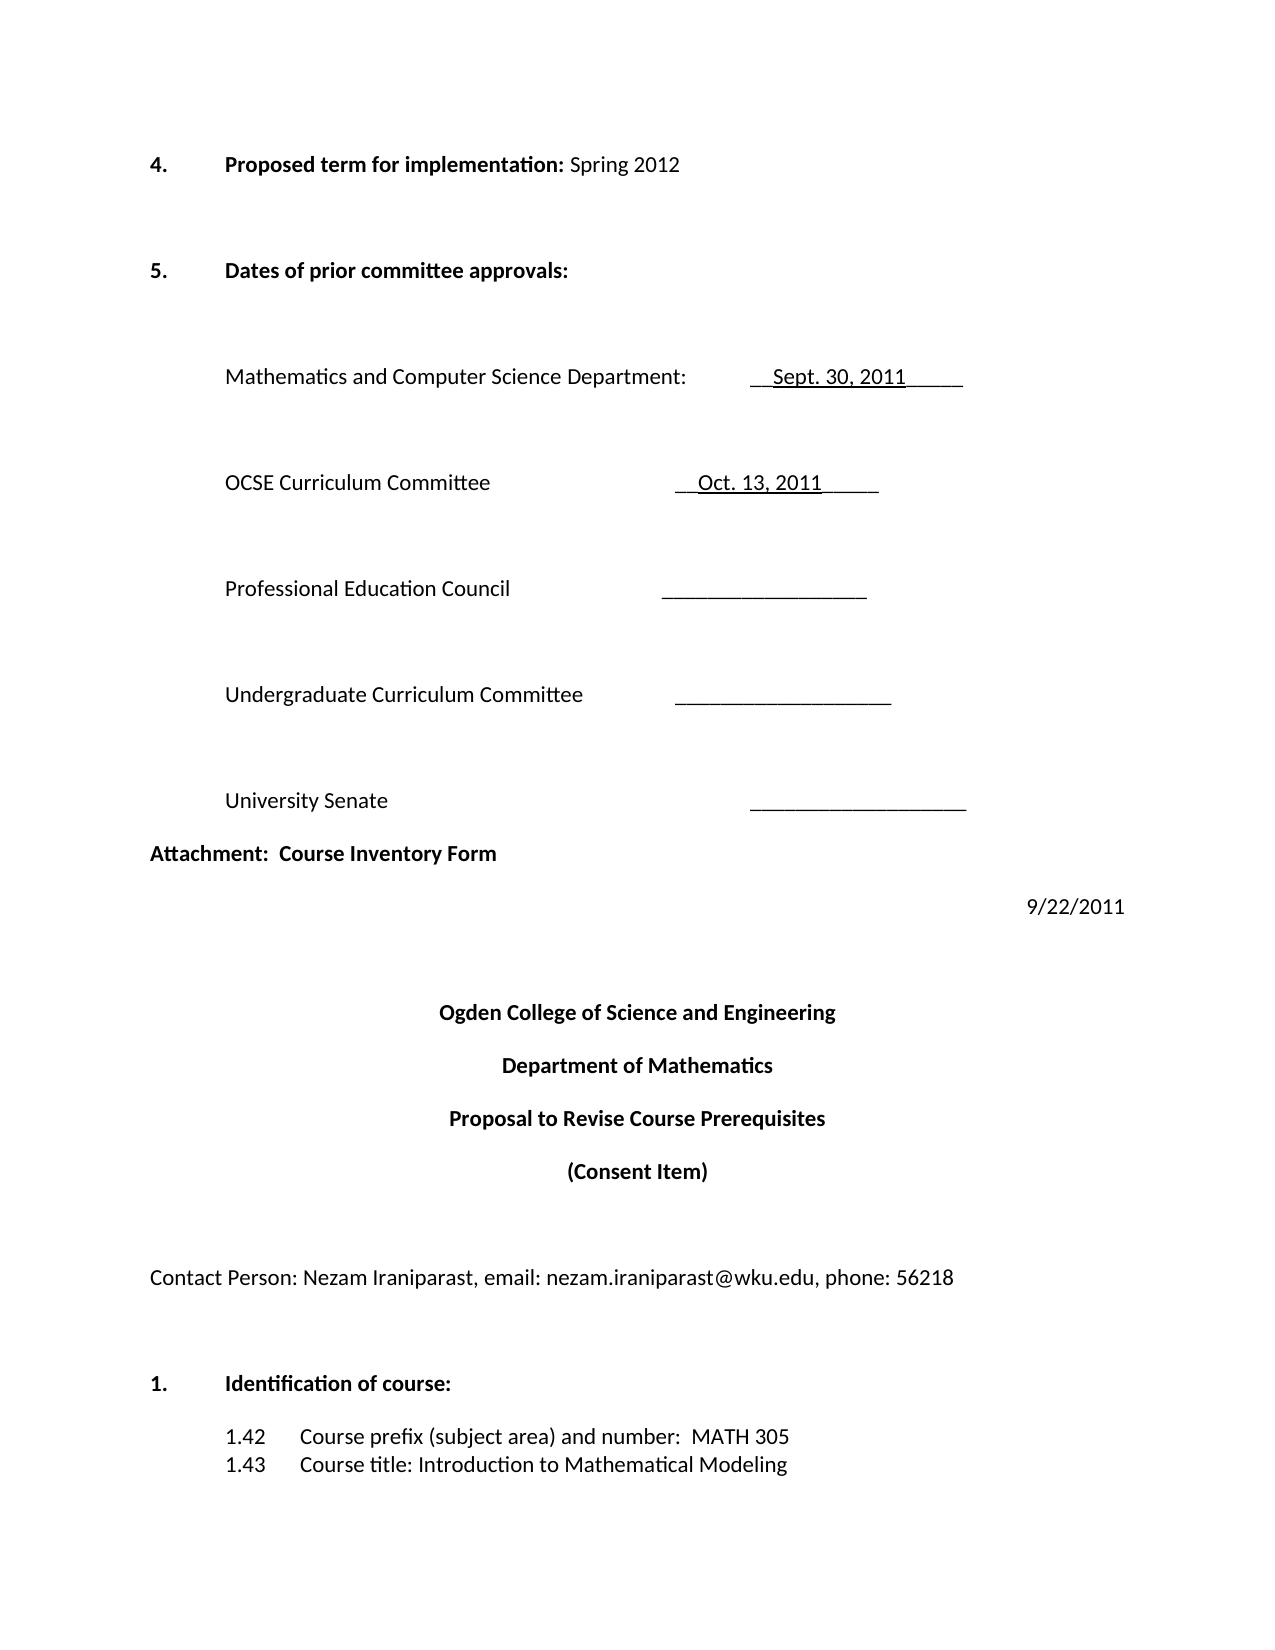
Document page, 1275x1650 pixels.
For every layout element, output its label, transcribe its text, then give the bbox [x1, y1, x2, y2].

text Department of Mathematics [150, 1051, 1125, 1079]
text 9/22/2011 [150, 892, 1125, 920]
text Undergraduate Curriculum Committee ___________________ [150, 680, 1125, 708]
text 1. Identification of course: [150, 1369, 1125, 1397]
text 5. Dates of prior committee approvals: [150, 256, 1125, 284]
text Attachment: Course Inventory Form [150, 839, 1125, 867]
text 4. Proposed term for implementation: Spring 2012 [150, 150, 1125, 178]
list Course prefix (subject area) and number: MATH 305 [225, 1422, 1125, 1451]
text Proposal to Revise Course Prerequisites [150, 1104, 1125, 1132]
list Course title: Introduction to Mathematical Modeling [225, 1451, 1125, 1478]
text Ogden College of Science and Engineering [150, 998, 1125, 1026]
text Professional Education Council __________________ [150, 574, 1125, 602]
text Mathematics and Computer Science Department: __Sept. 30, 2011_____ [150, 362, 1125, 390]
text (Consent Item) [150, 1157, 1125, 1185]
text OCSE Curriculum Committee __Oct. 13, 2011_____ [150, 468, 1125, 496]
text Contact Person: Nezam Iraniparast, email: nezam.iraniparast@wku.edu, phone: 56218 [150, 1263, 1125, 1291]
text University Senate ___________________ [150, 786, 1125, 814]
